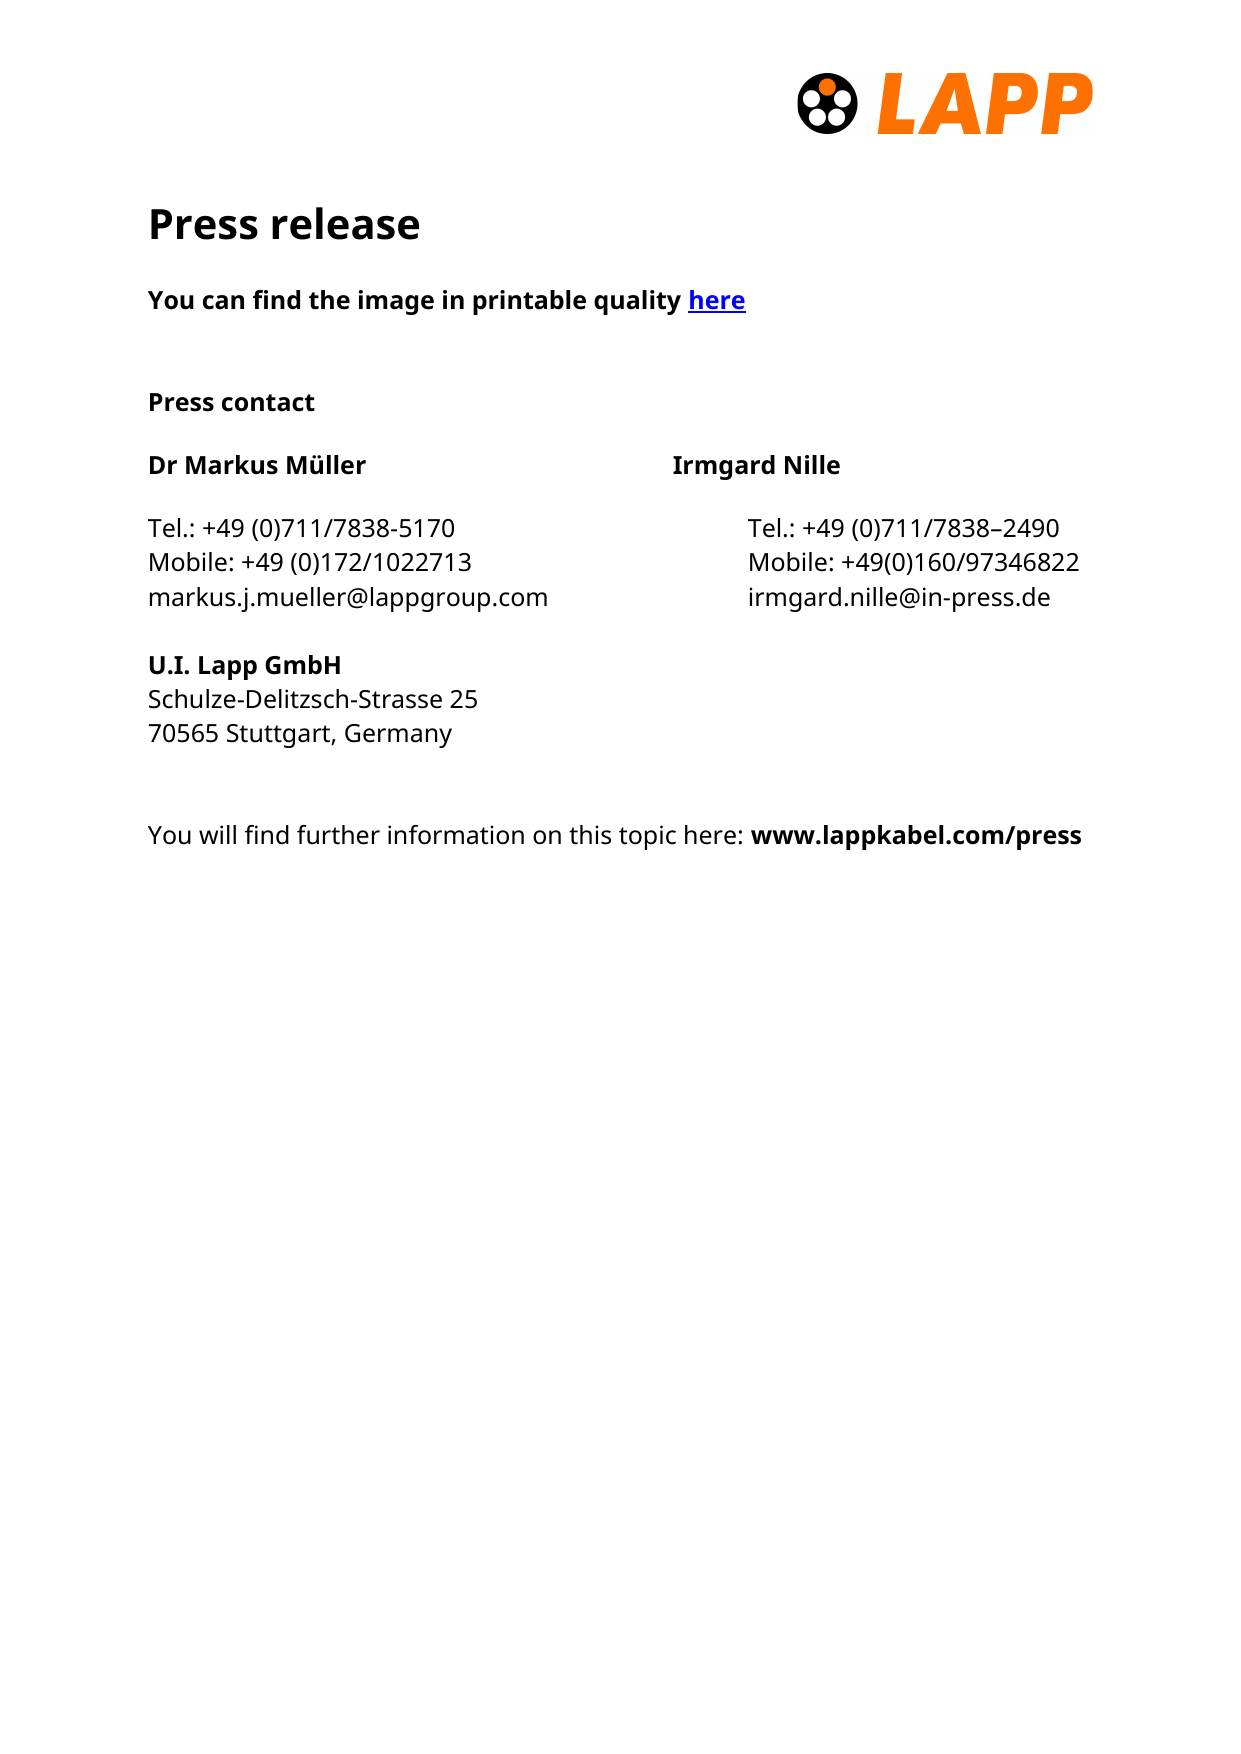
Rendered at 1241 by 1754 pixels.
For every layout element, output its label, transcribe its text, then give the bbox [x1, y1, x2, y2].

text You will find further information on this topic here: www.lappkabel.com/press [148, 818, 1093, 852]
text U.I. Lapp GmbH Schulze-Delitzsch-Strasse 25 70565 Stuttgart, Germany [148, 647, 1093, 749]
picture [797, 73, 1093, 134]
text You can find the image in printable quality here [148, 282, 1093, 316]
text Dr Markus Müller Irmgard Nille [148, 448, 1093, 482]
text Press contact [148, 384, 1093, 419]
text Tel.: +49 (0)711/7838-5170 Tel.: +49 (0)711/7838–2490 Mobile: +49 (0)172/1022713 Mobile: +49(0)160/97346822 markus.j.mueller@lappgroup.com irmgard.nille@in-press.de [148, 511, 1093, 613]
